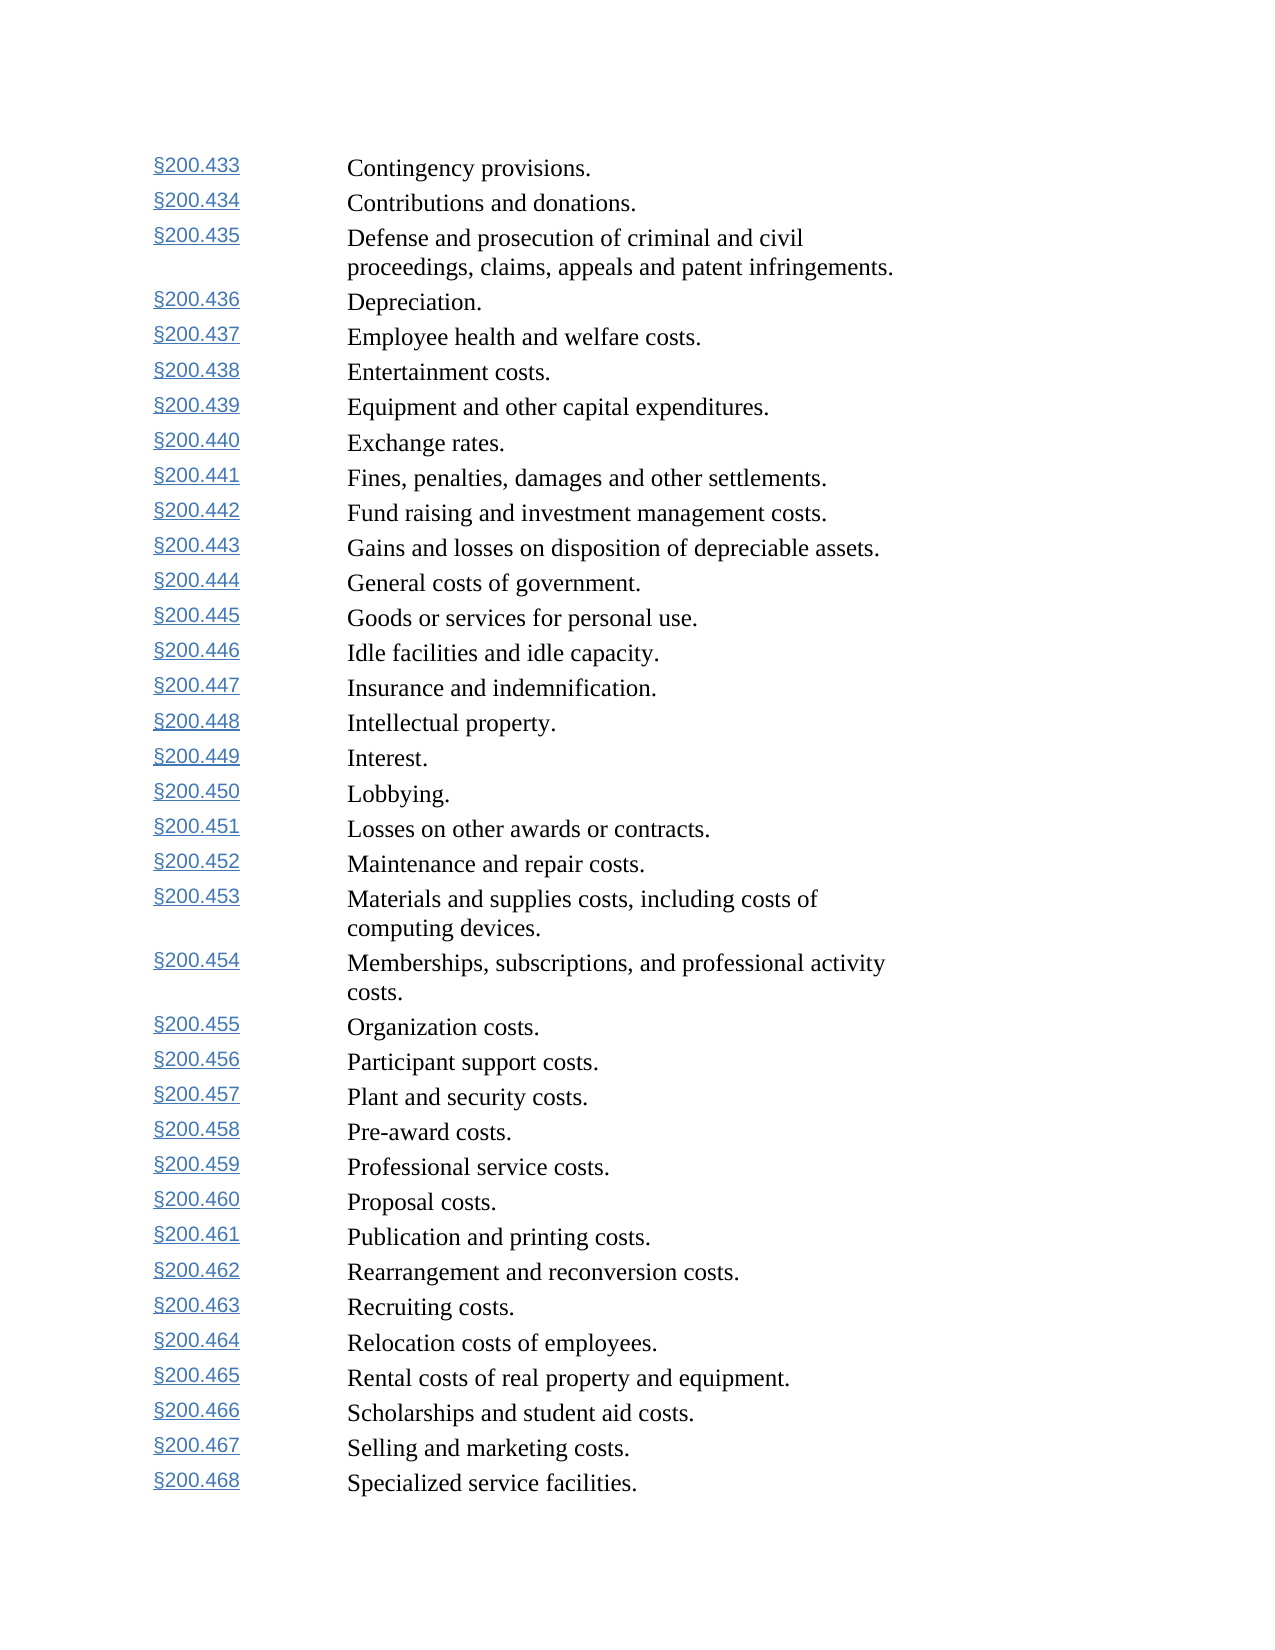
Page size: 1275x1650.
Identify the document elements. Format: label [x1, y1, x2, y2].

table_header [150, 1360, 344, 1395]
table_header [150, 1289, 344, 1324]
table_header [344, 1465, 900, 1500]
table_header [150, 740, 344, 776]
table_header [344, 1184, 900, 1219]
table_header [150, 460, 344, 495]
table_header [344, 389, 900, 424]
table_header [344, 1114, 900, 1149]
table_header [150, 220, 344, 284]
table_header [150, 150, 344, 185]
table_header [344, 425, 900, 459]
table_header [344, 881, 900, 945]
table_header [150, 425, 344, 459]
table_header [344, 1044, 900, 1079]
table_header [150, 1325, 344, 1359]
table_header [150, 1254, 344, 1289]
table_header [344, 1325, 900, 1359]
table_header [344, 1009, 900, 1044]
table_header [344, 1360, 900, 1395]
table_header [150, 354, 344, 389]
table_header [344, 1079, 900, 1114]
table_header [150, 600, 344, 635]
table_header [344, 1149, 900, 1184]
table_header [150, 881, 344, 945]
table_header [150, 284, 344, 319]
table_header [344, 150, 900, 185]
table_header [150, 1184, 344, 1219]
table_header [150, 530, 344, 565]
table_header [150, 1149, 344, 1184]
table_header [150, 1044, 344, 1079]
table_header [344, 354, 900, 389]
table_header [150, 1079, 344, 1114]
table_header [150, 1395, 344, 1430]
table_header [344, 1289, 900, 1324]
table_header [344, 945, 900, 1008]
table_header [150, 670, 344, 705]
table_header [344, 776, 900, 811]
table_header [344, 460, 900, 495]
table_header [150, 185, 344, 220]
table_header [150, 811, 344, 846]
table_header [344, 565, 900, 600]
table_header [150, 945, 344, 1008]
table_header [344, 220, 900, 284]
table_header [344, 319, 900, 354]
table_header [150, 1465, 344, 1500]
table_header [150, 495, 344, 530]
table_header [344, 635, 900, 670]
table_header [150, 705, 344, 740]
table_header [344, 1430, 900, 1465]
table_header [344, 1395, 900, 1430]
table_header [344, 846, 900, 881]
table_header [150, 776, 344, 811]
table_header [150, 319, 344, 354]
table_header [344, 740, 900, 776]
table_header [150, 1430, 344, 1465]
table_header [344, 670, 900, 705]
table_header [150, 1009, 344, 1044]
table_header [344, 495, 900, 530]
table_header [150, 389, 344, 424]
table_header [150, 846, 344, 881]
table_header [344, 600, 900, 635]
table_header [344, 1219, 900, 1254]
table_header [344, 811, 900, 846]
table_header [150, 565, 344, 600]
table_header [344, 284, 900, 319]
table_header [150, 1114, 344, 1149]
table_header [150, 1219, 344, 1254]
table_header [150, 635, 344, 670]
table_header [344, 705, 900, 740]
table_header [344, 185, 900, 220]
table_header [344, 530, 900, 565]
table_header [344, 1254, 900, 1289]
